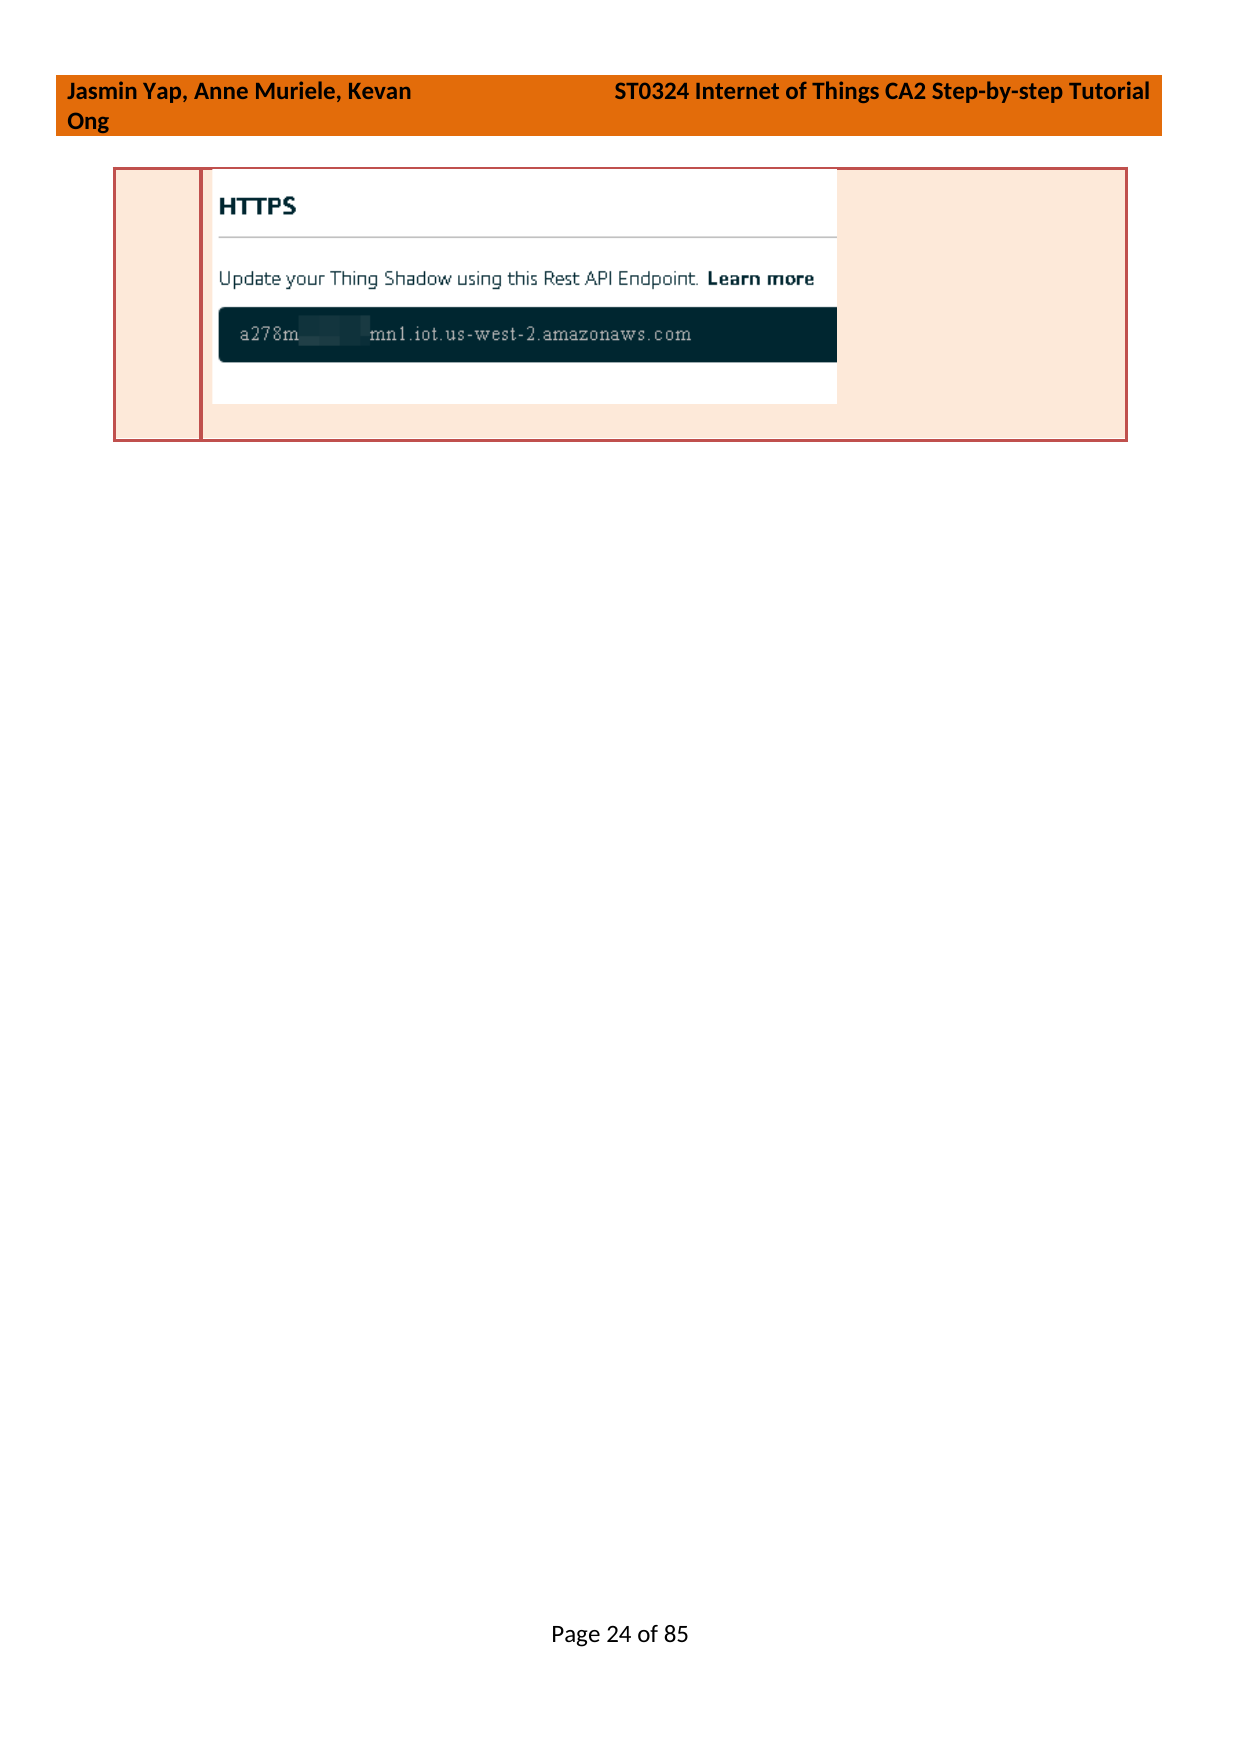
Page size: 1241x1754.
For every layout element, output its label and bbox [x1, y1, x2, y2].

picture [212, 169, 837, 404]
table_cell [116, 170, 199, 438]
table_cell [203, 170, 1125, 438]
